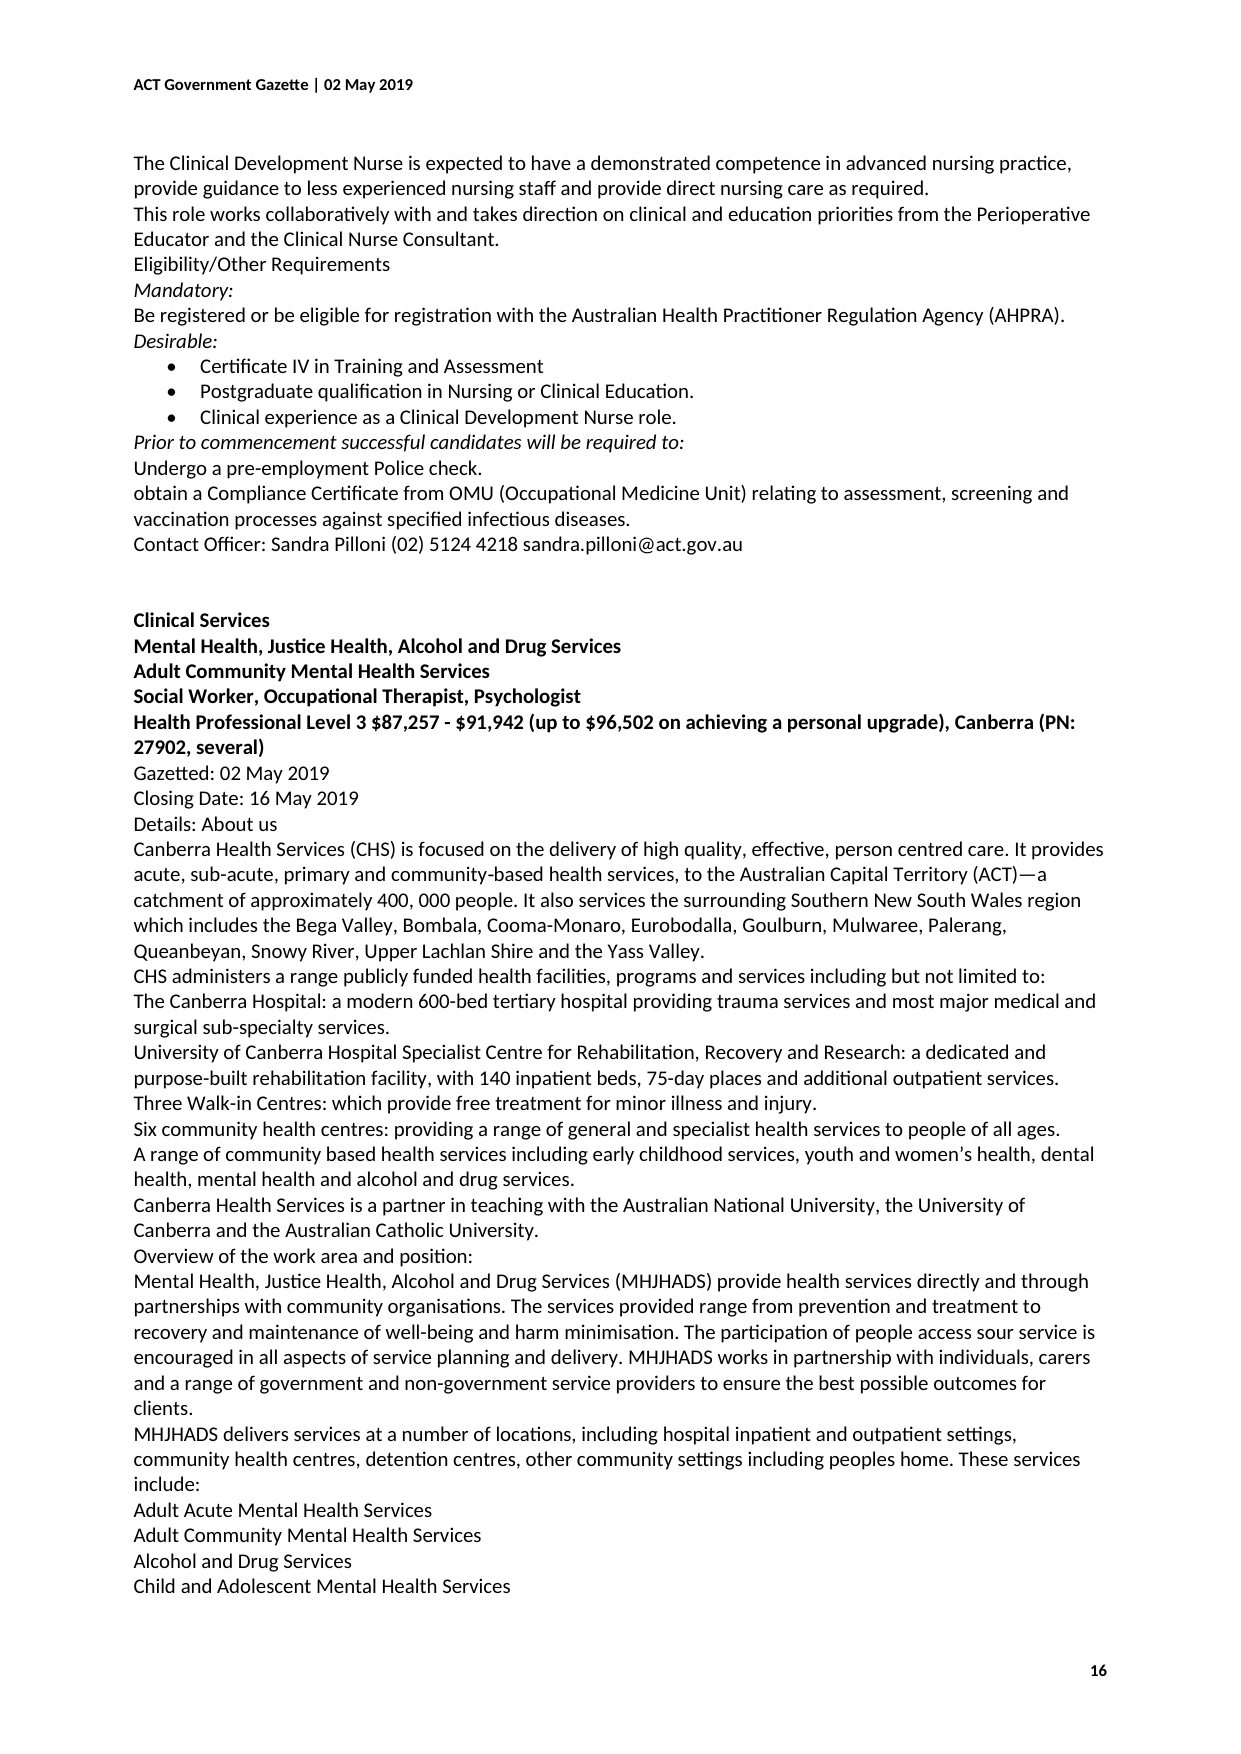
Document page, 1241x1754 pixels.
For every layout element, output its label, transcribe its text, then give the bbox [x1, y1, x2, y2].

text Undergo a pre-employment Police check. [133, 455, 1107, 480]
text obtain a Compliance Certificate from OMU (Occupational Medicine Unit) relating to assessment, screening and vaccination processes against specified infectious diseases. [133, 480, 1107, 531]
text • Postgraduate qualification in Nursing or Clinical Education. [133, 379, 1107, 404]
text Overview of the work area and position: [133, 1243, 1107, 1268]
text Adult Community Mental Health Services [133, 658, 1107, 684]
text Contact Officer: Sandra Pilloni (02) 5124 4218 sandra.pilloni@act.gov.au [133, 531, 1107, 557]
text Canberra Health Services is a partner in teaching with the Australian National University, the University of Canberra and the Australian Catholic University. [133, 1192, 1107, 1243]
text Closing Date: 16 May 2019 [133, 785, 1107, 811]
text Mental Health, Justice Health, Alcohol and Drug Services (MHJHADS) provide health services directly and through partnerships with community organisations. The services provided range from prevention and treatment to recovery and maintenance of well-being and harm minimisation. The participation of people access sour service is encouraged in all aspects of service planning and delivery. MHJHADS works in partnership with individuals, carers and a range of government and non-government service providers to ensure the best possible outcomes for clients. [133, 1268, 1107, 1421]
text Health Professional Level 3 $87,257 - $91,942 (up to $96,502 on achieving a personal upgrade), Canberra (PN: 27902, several) [133, 709, 1107, 760]
text Mandatory: [133, 277, 1107, 302]
text CHS administers a range publicly funded health facilities, programs and services including but not limited to: [133, 963, 1107, 989]
text Six community health centres: providing a range of general and specialist health services to people of all ages. [133, 1116, 1107, 1141]
text Social Worker, Occupational Therapist, Psychologist [133, 684, 1107, 709]
text Canberra Health Services (CHS) is focused on the delivery of high quality, effective, person centred care. It provides acute, sub-acute, primary and community‐based health services, to the Australian Capital Territory (ACT)—a catchment of approximately 400, 000 people. It also services the surrounding Southern New South Wales region which includes the Bega Valley, Bombala, Cooma-Monaro, Eurobodalla, Goulburn, Mulwaree, Palerang, Queanbeyan, Snowy River, Upper Lachlan Shire and the Yass Valley. [133, 836, 1107, 963]
text Desirable: [133, 328, 1107, 353]
text Three Walk-in Centres: which provide free treatment for minor illness and injury. [133, 1090, 1107, 1116]
text Be registered or be eligible for registration with the Australian Health Practitioner Regulation Agency (AHPRA). [133, 302, 1107, 328]
text Prior to commencement successful candidates will be required to: [133, 429, 1107, 455]
text A range of community based health services including early childhood services, youth and women’s health, dental health, mental health and alcohol and drug services. [133, 1141, 1107, 1192]
text Mental Health, Justice Health, Alcohol and Drug Services [133, 633, 1107, 658]
text The Canberra Hospital: a modern 600-bed tertiary hospital providing trauma services and most major medical and surgical sub-specialty services. [133, 989, 1107, 1039]
text Gazetted: 02 May 2019 [133, 760, 1107, 785]
text University of Canberra Hospital Specialist Centre for Rehabilitation, Recovery and Research: a dedicated and purpose-built rehabilitation facility, with 140 inpatient beds, 75-day places and additional outpatient services. [133, 1039, 1107, 1090]
text Eligibility/Other Requirements [133, 252, 1107, 277]
text Alcohol and Drug Services [133, 1548, 1107, 1573]
text • Clinical experience as a Clinical Development Nurse role. [133, 404, 1107, 429]
text The Clinical Development Nurse is expected to have a demonstrated competence in advanced nursing practice, provide guidance to less experienced nursing staff and provide direct nursing care as required. [133, 150, 1107, 201]
text This role works collaboratively with and takes direction on clinical and education priorities from the Perioperative Educator and the Clinical Nurse Consultant. [133, 201, 1107, 252]
text Adult Acute Mental Health Services [133, 1497, 1107, 1522]
text Details: About us [133, 811, 1107, 836]
text MHJHADS delivers services at a number of locations, including hospital inpatient and outpatient settings, community health centres, detention centres, other community settings including peoples home. These services include: [133, 1421, 1107, 1497]
text Clinical Services [133, 607, 1107, 633]
text • Certificate IV in Training and Assessment [133, 353, 1107, 379]
text Child and Adolescent Mental Health Services [133, 1573, 1107, 1599]
text Adult Community Mental Health Services [133, 1522, 1107, 1548]
